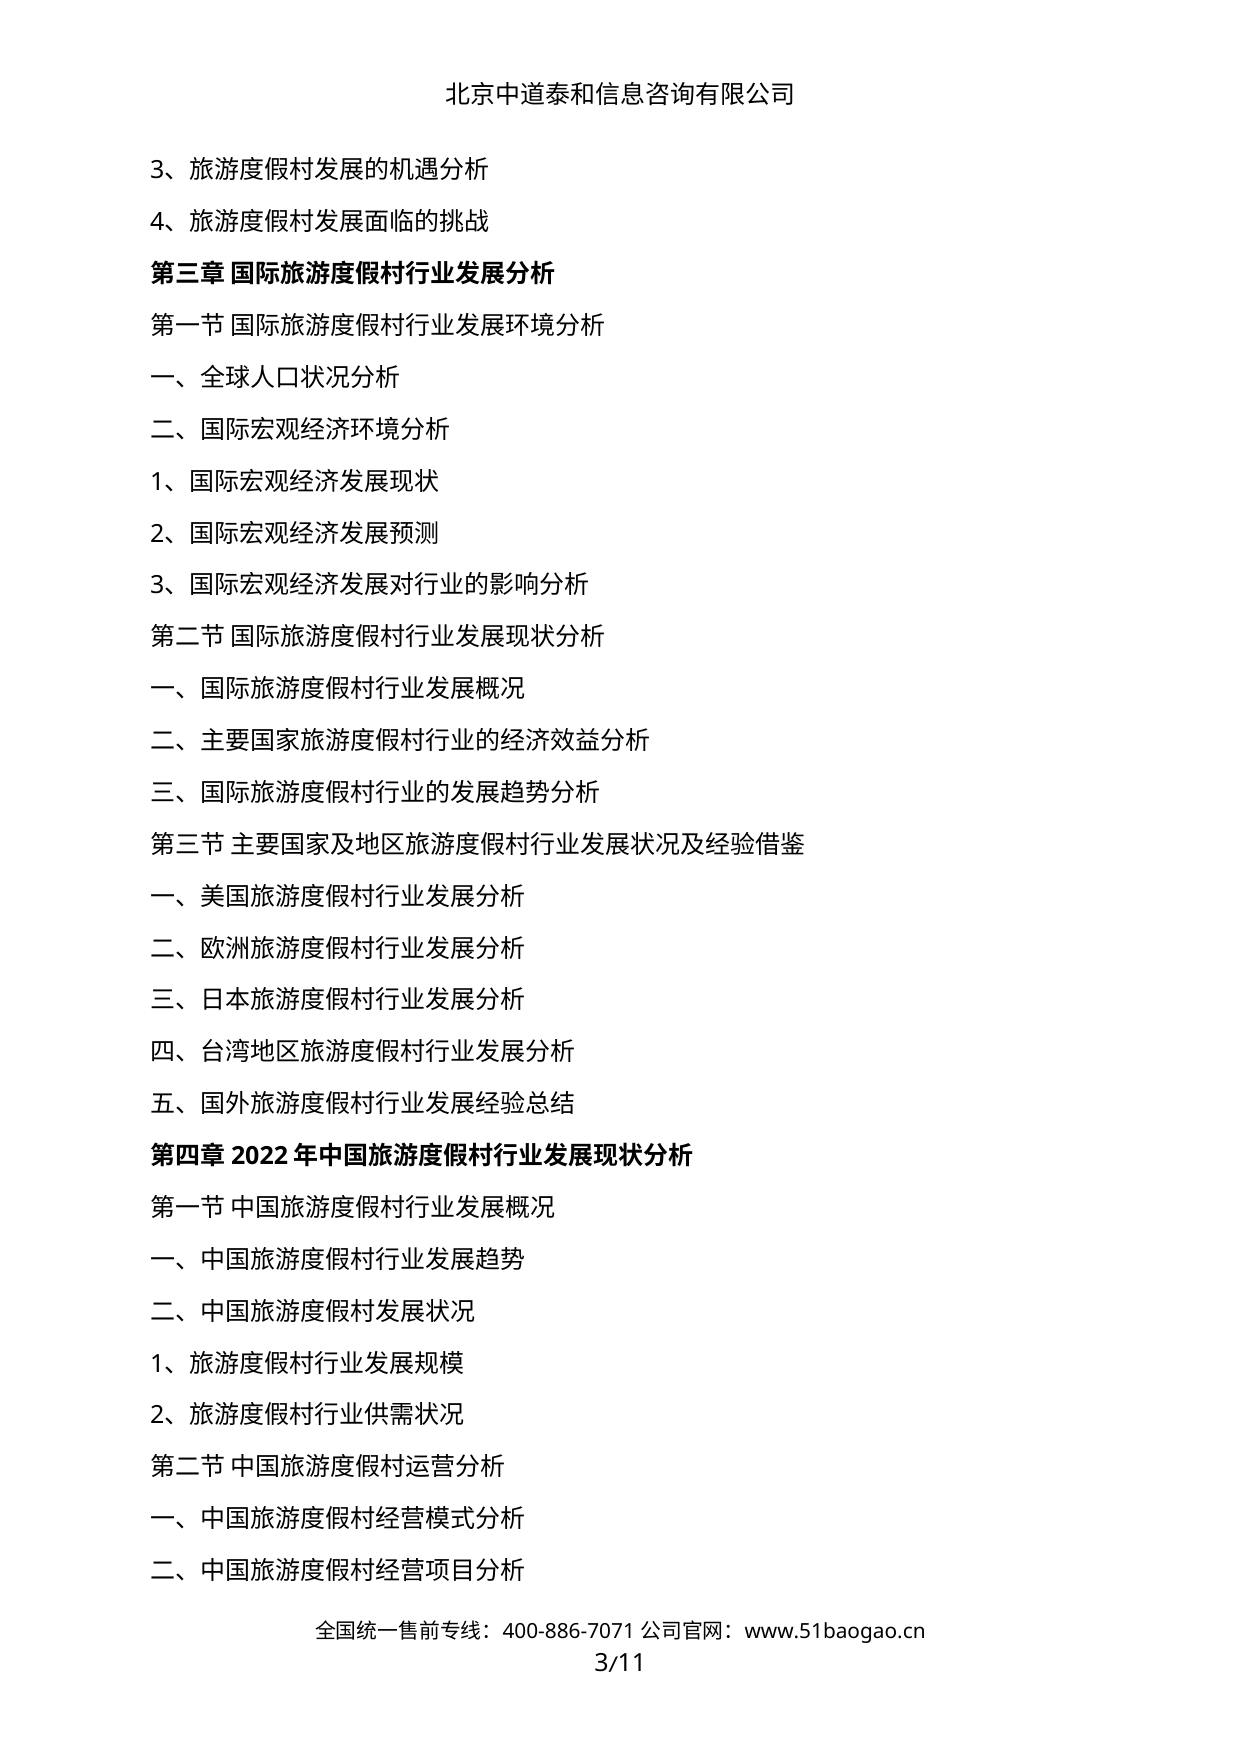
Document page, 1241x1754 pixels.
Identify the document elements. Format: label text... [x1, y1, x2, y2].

text 第三节 主要国家及地区旅游度假村行业发展状况及经验借鉴 [150, 824, 1090, 861]
text 4、旅游度假村发展面临的挑战 [150, 202, 1090, 238]
text 三、国际旅游度假村行业的发展趋势分析 [150, 772, 1090, 809]
text 二、国际宏观经济环境分析 [150, 409, 1090, 446]
text 1、国际宏观经济发展现状 [150, 461, 1090, 497]
text 第三章 国际旅游度假村行业发展分析 [150, 254, 1090, 290]
text 二、中国旅游度假村经营项目分析 [150, 1551, 1090, 1587]
text 一、全球人口状况分析 [150, 357, 1090, 394]
text 2、国际宏观经济发展预测 [150, 513, 1090, 549]
text 二、主要国家旅游度假村行业的经济效益分析 [150, 721, 1090, 757]
text 第二节 国际旅游度假村行业发展现状分析 [150, 617, 1090, 653]
text 一、中国旅游度假村行业发展趋势 [150, 1239, 1090, 1276]
text 2、旅游度假村行业供需状况 [150, 1395, 1090, 1431]
text 第一节 国际旅游度假村行业发展环境分析 [150, 306, 1090, 342]
text 二、欧洲旅游度假村行业发展分析 [150, 928, 1090, 964]
text 一、中国旅游度假村经营模式分析 [150, 1499, 1090, 1535]
text 第一节 中国旅游度假村行业发展概况 [150, 1187, 1090, 1224]
text 第四章 2022年中国旅游度假村行业发展现状分析 [150, 1136, 1090, 1172]
text 五、国外旅游度假村行业发展经验总结 [150, 1084, 1090, 1120]
text 四、台湾地区旅游度假村行业发展分析 [150, 1032, 1090, 1068]
text 二、中国旅游度假村发展状况 [150, 1291, 1090, 1327]
text 一、国际旅游度假村行业发展概况 [150, 669, 1090, 705]
text 三、日本旅游度假村行业发展分析 [150, 980, 1090, 1016]
text 3、旅游度假村发展的机遇分析 [150, 150, 1090, 186]
text 3、国际宏观经济发展对行业的影响分析 [150, 565, 1090, 601]
text 一、美国旅游度假村行业发展分析 [150, 876, 1090, 912]
text 1、旅游度假村行业发展规模 [150, 1343, 1090, 1379]
text 第二节 中国旅游度假村运营分析 [150, 1447, 1090, 1483]
